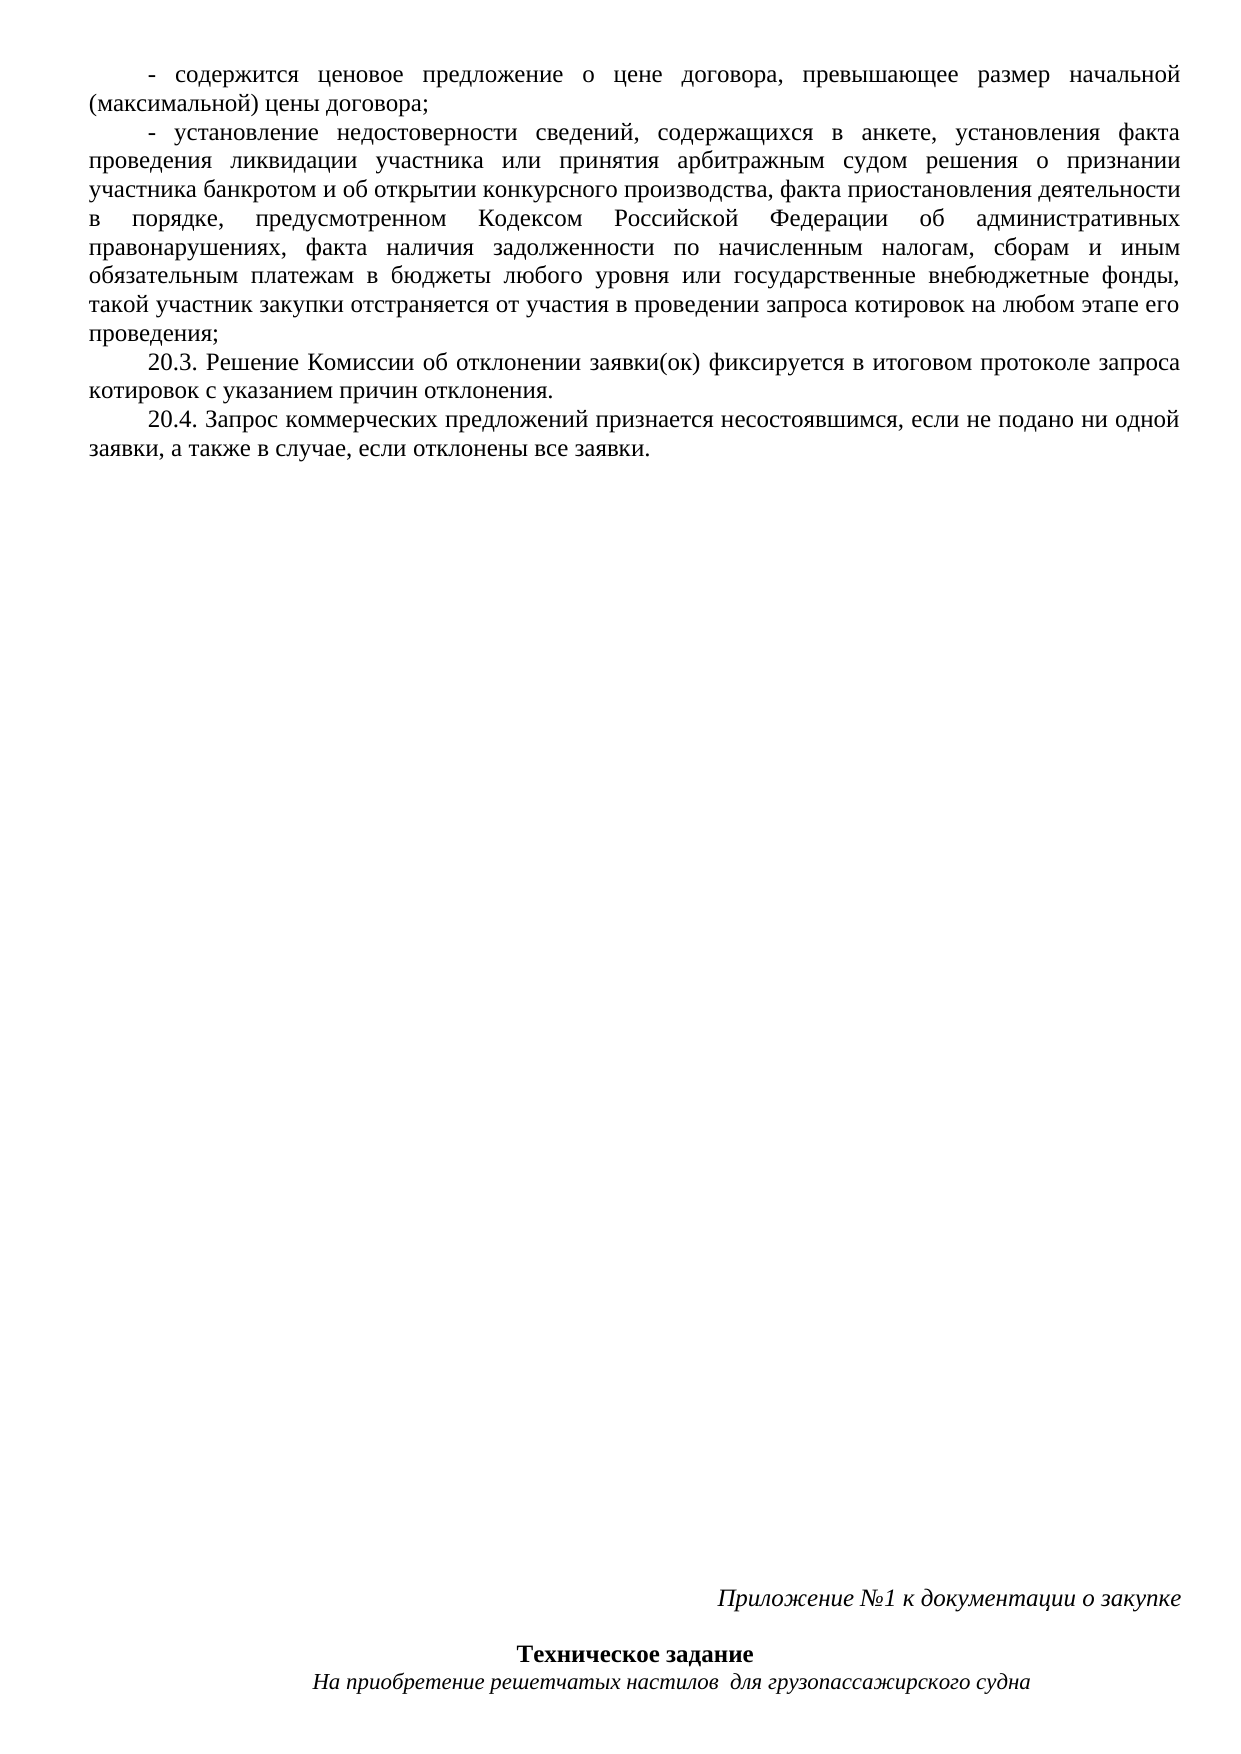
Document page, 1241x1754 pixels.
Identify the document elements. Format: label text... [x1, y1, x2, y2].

text Техническое задание [89, 1639, 1181, 1668]
text 20.4. Запрос коммерческих предложений признается несостоявшимся, если не подано ни одной заявки, а также в случае, если отклонены все заявки. [89, 404, 1181, 462]
text 20.3. Решение Комиссии об отклонении заявки(ок) фиксируется в итоговом протоколе запроса котировок с указанием причин отклонения. [89, 347, 1181, 404]
text Приложение №1 к документации о закупке [89, 1583, 1181, 1612]
text На приобретение решетчатых настилов для грузопассажирского судна [162, 1668, 1181, 1695]
text - содержится ценовое предложение о цене договора, превышающее размер начальной (максимальной) цены договора; [89, 59, 1181, 117]
text - установление недостоверности сведений, содержащихся в анкете, установления факта проведения ликвидации участника или принятия арбитражным судом решения о признании участника банкротом и об открытии конкурсного производства, факта приостановления деятельности в порядке, предусмотренном Кодексом Российской Федерации об административных правонарушениях, факта наличия задолженности по начисленным налогам, сборам и иным обязательным платежам в бюджеты любого уровня или государственные внебюджетные фонды, такой участник закупки отстраняется от участия в проведении запроса котировок на любом этапе его проведения; [89, 117, 1181, 347]
